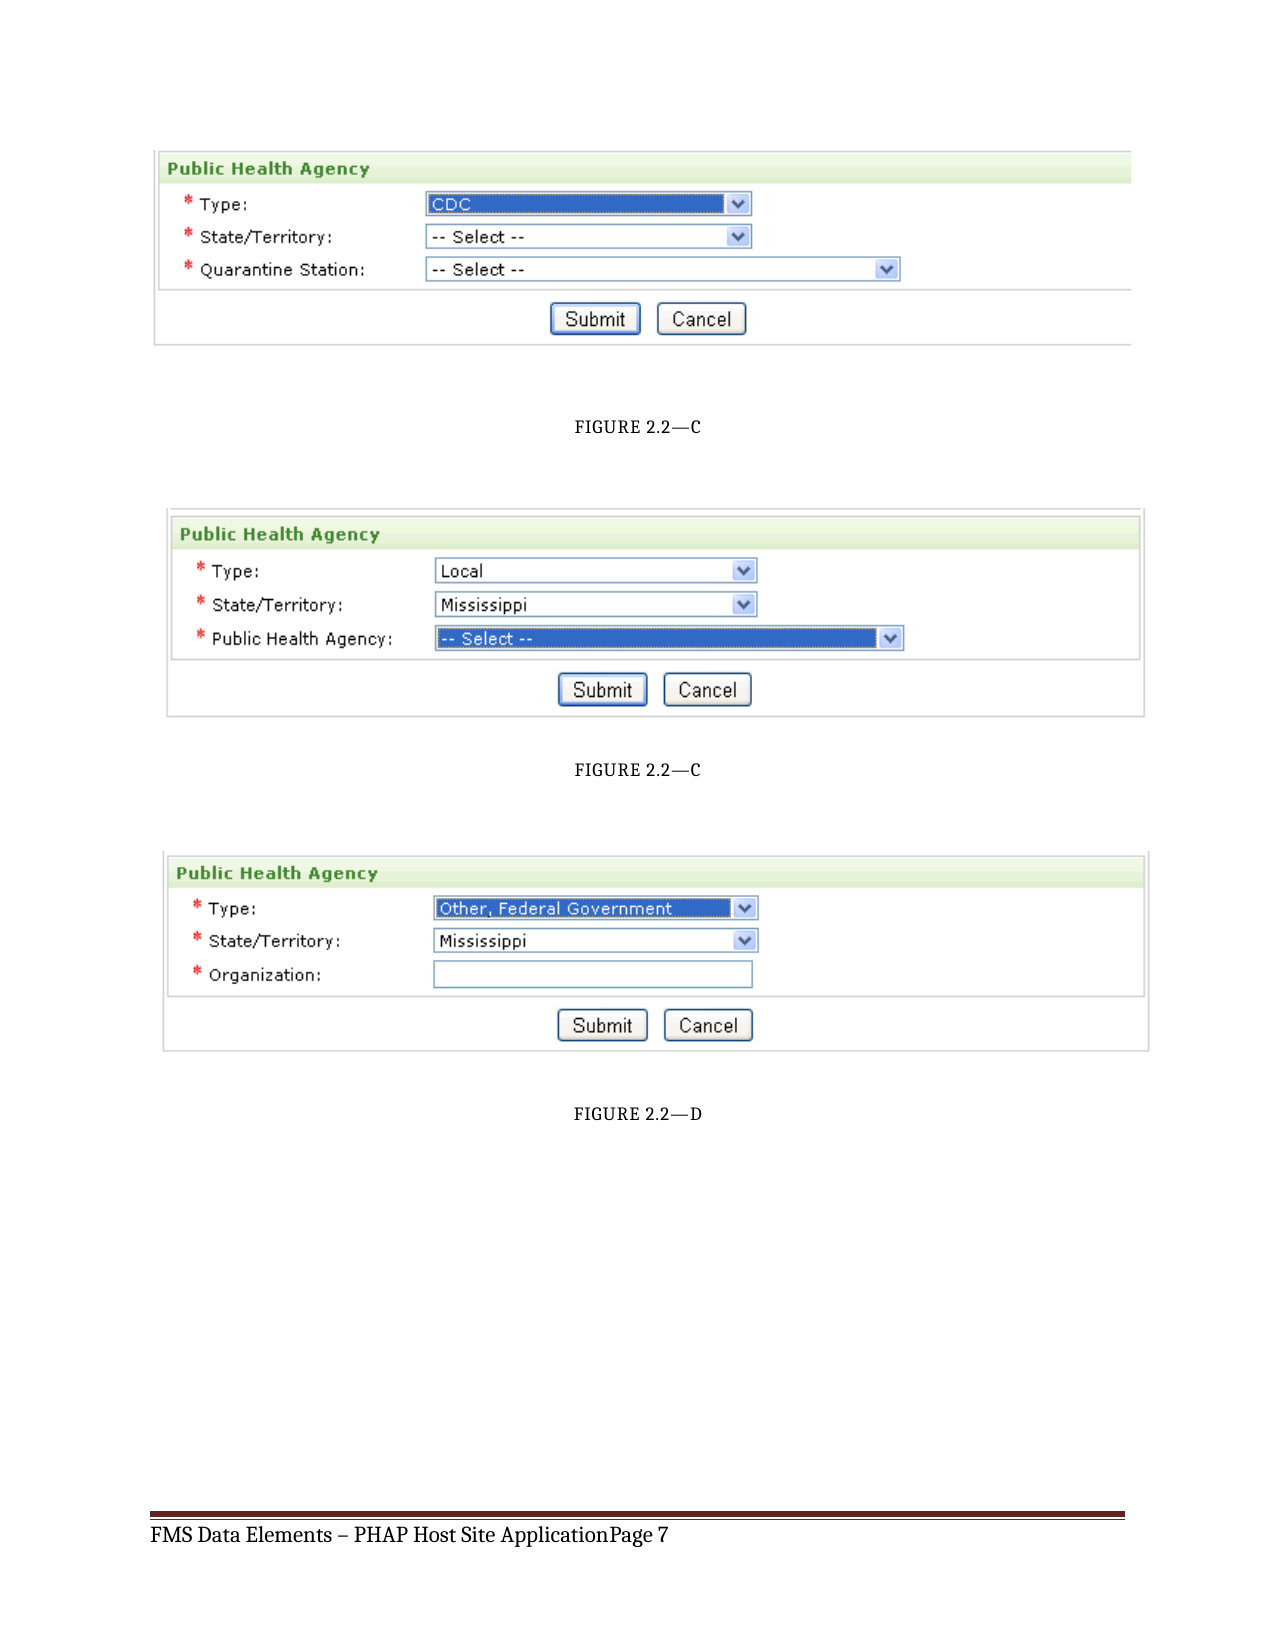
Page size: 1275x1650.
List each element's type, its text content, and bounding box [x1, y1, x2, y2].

picture [150, 508, 1149, 738]
picture [150, 851, 1158, 1082]
text Figure 2.2—D [150, 1103, 1125, 1125]
picture [150, 150, 1132, 394]
text Figure 2.2—C [150, 759, 1125, 781]
text Figure 2.2—B [150, 416, 1125, 438]
